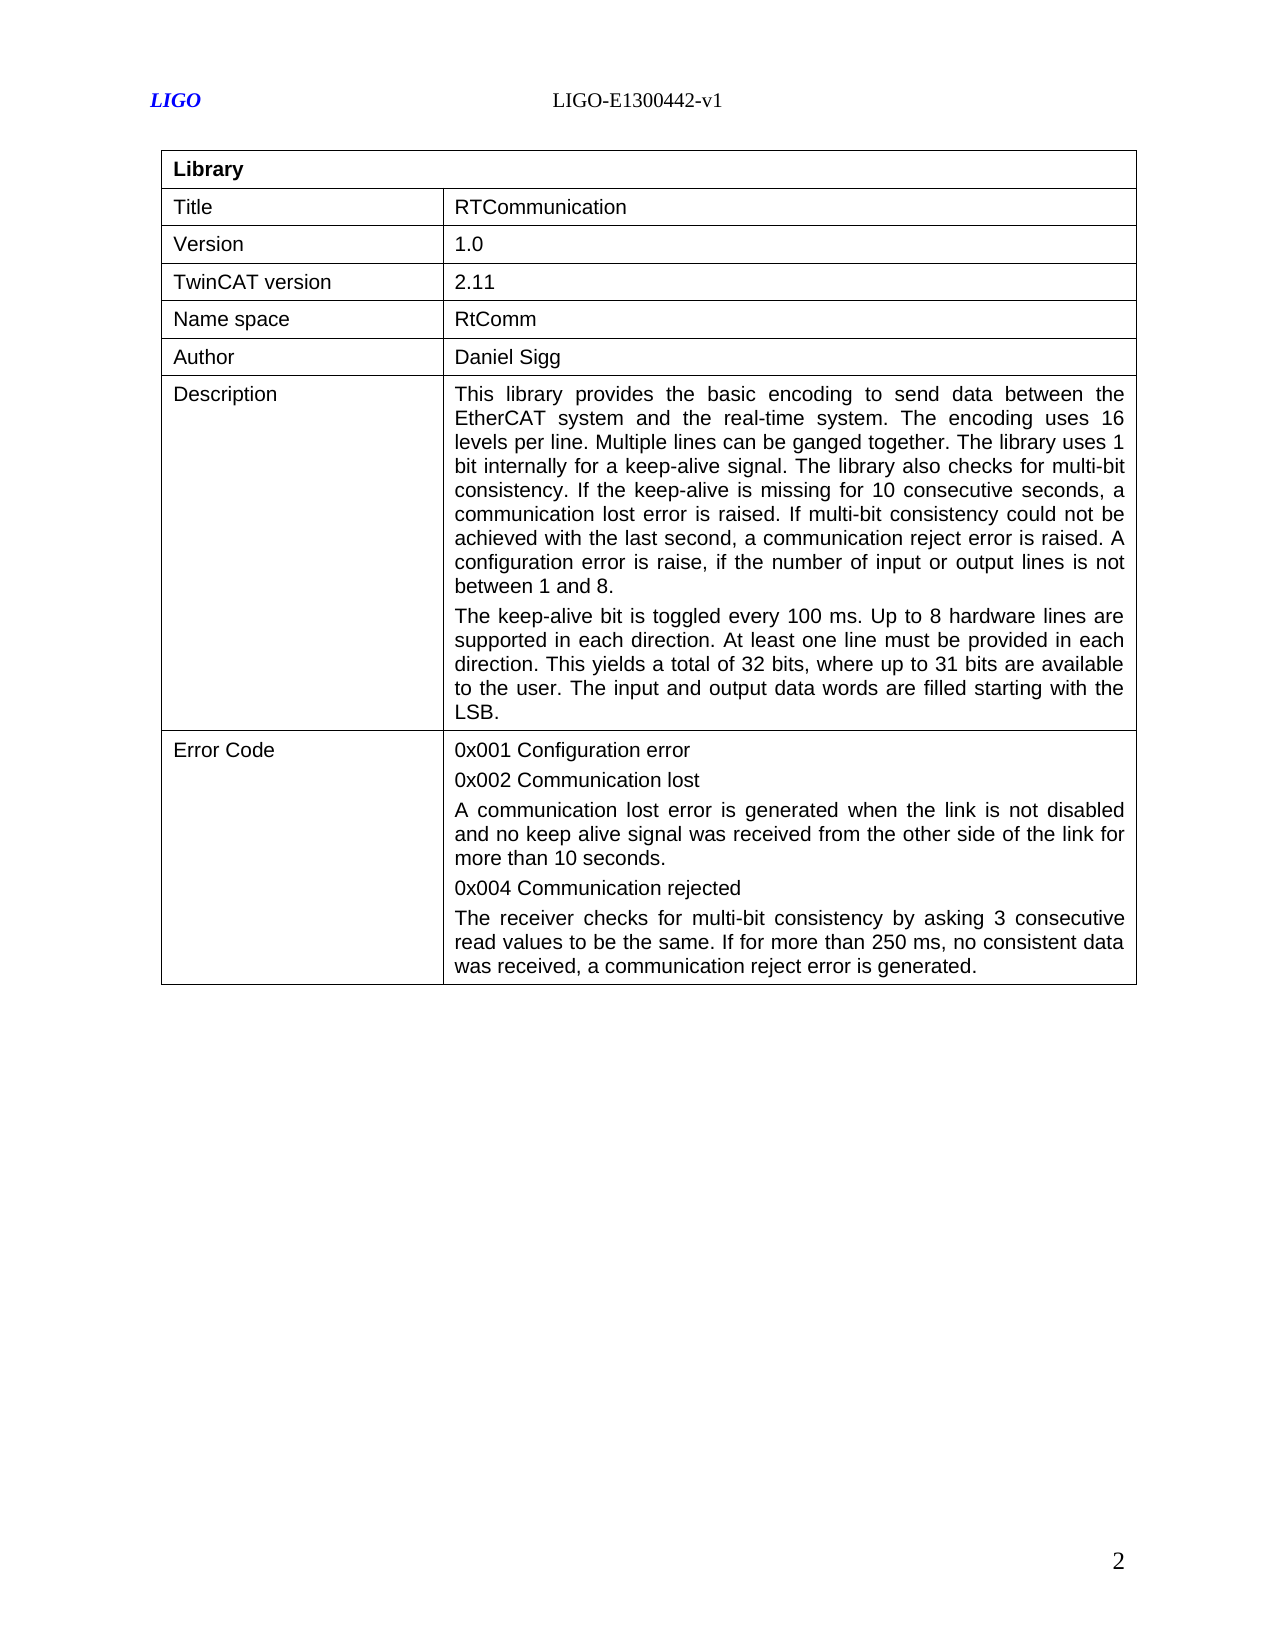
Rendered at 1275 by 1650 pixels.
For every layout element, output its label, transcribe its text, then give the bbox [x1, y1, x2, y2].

table_cell Error Code [162, 731, 443, 984]
table_cell Version [162, 226, 443, 262]
table_header Library [162, 151, 1136, 187]
table_cell RTCommunication [444, 189, 1136, 225]
table_cell This library provides the basic encoding to send data between the EtherCAT system and the real-time system. The encoding uses 16 levels per line. Multiple lines can be ganged together. The library uses 1 bit internally for a keep-alive signal. The library also checks for multi-bit consistency. If the keep-alive is missing for 10 consecutive seconds, a communication lost error is raised. If multi-bit consistency could not be achieved with the last second, a communication reject error is raised. A configuration error is raise, if the number of input or output lines is not between 1 and 8. The keep-alive bit is toggled every 100 ms. Up to 8 hardware lines are supported in each direction. At least one line must be provided in each direction. This yields a total of 32 bits, where up to 31 bits are available to the user. The input and output data words are filled starting with the LSB. [444, 376, 1136, 730]
table_cell Name space [162, 301, 443, 337]
table_cell 2.11 [444, 264, 1136, 300]
table_cell 1.0 [444, 226, 1136, 262]
table_cell Title [162, 189, 443, 225]
table_cell Description [162, 376, 443, 730]
table_cell Daniel Sigg [444, 339, 1136, 375]
table_cell 0x001 Configuration error 0x002 Communication lost A communication lost error is generated when the link is not disabled and no keep alive signal was received from the other side of the link for more than 10 seconds. 0x004 Communication rejected The receiver checks for multi-bit consistency by asking 3 consecutive read values to be the same. If for more than 250 ms, no consistent data was received, a communication reject error is generated. [444, 731, 1136, 984]
table_cell Author [162, 339, 443, 375]
table_cell RtComm [444, 301, 1136, 337]
table_cell TwinCAT version [162, 264, 443, 300]
